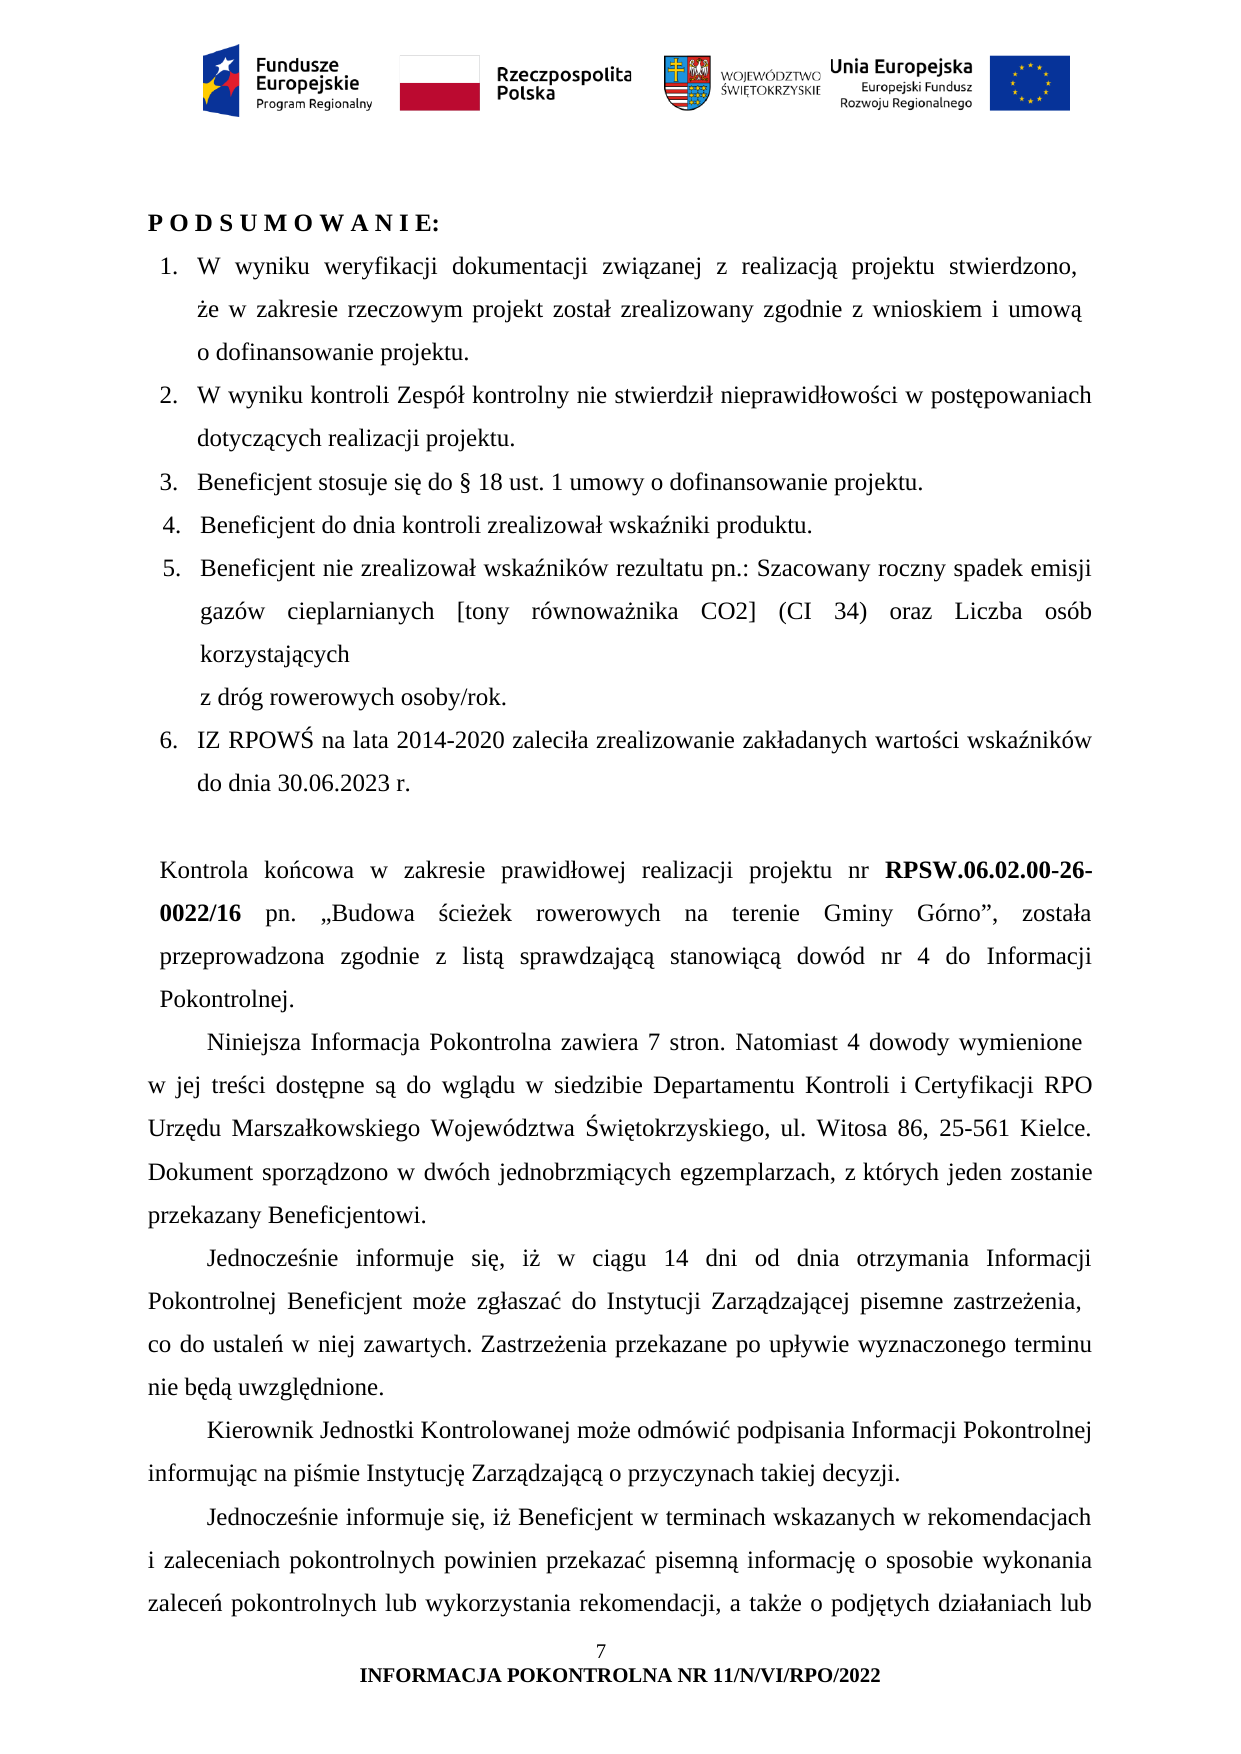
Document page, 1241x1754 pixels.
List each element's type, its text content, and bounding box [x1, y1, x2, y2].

text Jednocześnie informuje się, iż w ciągu 14 dni od dnia otrzymania Informacji Pokontrolnej Beneficjent może zgłaszać do Instytucji Zarządzającej pisemne zastrzeżenia, co do ustaleń w niej zawartych. Zastrzeżenia przekazane po upływie wyznaczonego terminu nie będą uwzględnione. [148, 1243, 1093, 1401]
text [148, 1502, 1093, 1617]
list Beneficjent nie zrealizował wskaźników rezultatu pn.: Szacowany roczny spadek emisji gazów cieplarnianych [tony równoważnika CO2] (CI 34) oraz Liczba osób korzystających z dróg rowerowych osoby/rok. [162, 553, 1093, 711]
picture [831, 44, 1070, 117]
list W wyniku weryfikacji dokumentacji związanej z realizacją projektu stwierdzono, że w zakresie rzeczowym projekt został zrealizowany zgodnie z wnioskiem i umową o dofinansowanie projektu. [159, 251, 1093, 366]
list Beneficjent stosuje się do § 18 ust. 1 umowy o dofinansowanie projektu. [159, 467, 1093, 495]
picture [664, 44, 821, 117]
picture [399, 44, 632, 117]
list Beneficjent do dnia kontroli zrealizował wskaźniki produktu. [162, 510, 1093, 538]
list W wyniku kontroli Zespół kontrolny nie stwierdził nieprawidłowości w postępowaniach dotyczących realizacji projektu. [159, 380, 1093, 452]
picture [203, 44, 372, 117]
text Kontrola końcowa w zakresie prawidłowej realizacji projektu nr RPSW.06.02.00-26-0022/16 pn. „Budowa ścieżek rowerowych na terenie Gminy Górno”, została przeprowadzona zgodnie z listą sprawdzającą stanowiącą dowód nr 4 do Informacji Pokontrolnej. [159, 855, 1093, 1013]
list IZ RPOWŚ na lata 2014-2020 zaleciła zrealizowanie zakładanych wartości wskaźników do dnia 30.06.2023 r. [159, 725, 1093, 797]
text Niniejsza Informacja Pokontrolna zawiera 7 stron. Natomiast 4 dowody wymienione w jej treści dostępne są do wglądu w siedzibie Departamentu Kontroli i Certyfikacji RPO Urzędu Marszałkowskiego Województwa Świętokrzyskiego, ul. Witosa 86, 25-561 Kielce. Dokument sporządzono w dwóch jednobrzmiących egzemplarzach, z których jeden zostanie przekazany Beneficjentowi. [148, 1027, 1093, 1228]
text Kierownik Jednostki Kontrolowanej może odmówić podpisania Informacji Pokontrolnej informując na piśmie Instytucję Zarządzającą o przyczynach takiej decyzji. [148, 1415, 1093, 1487]
text P O D S U M O W A N I E: [148, 208, 1093, 237]
